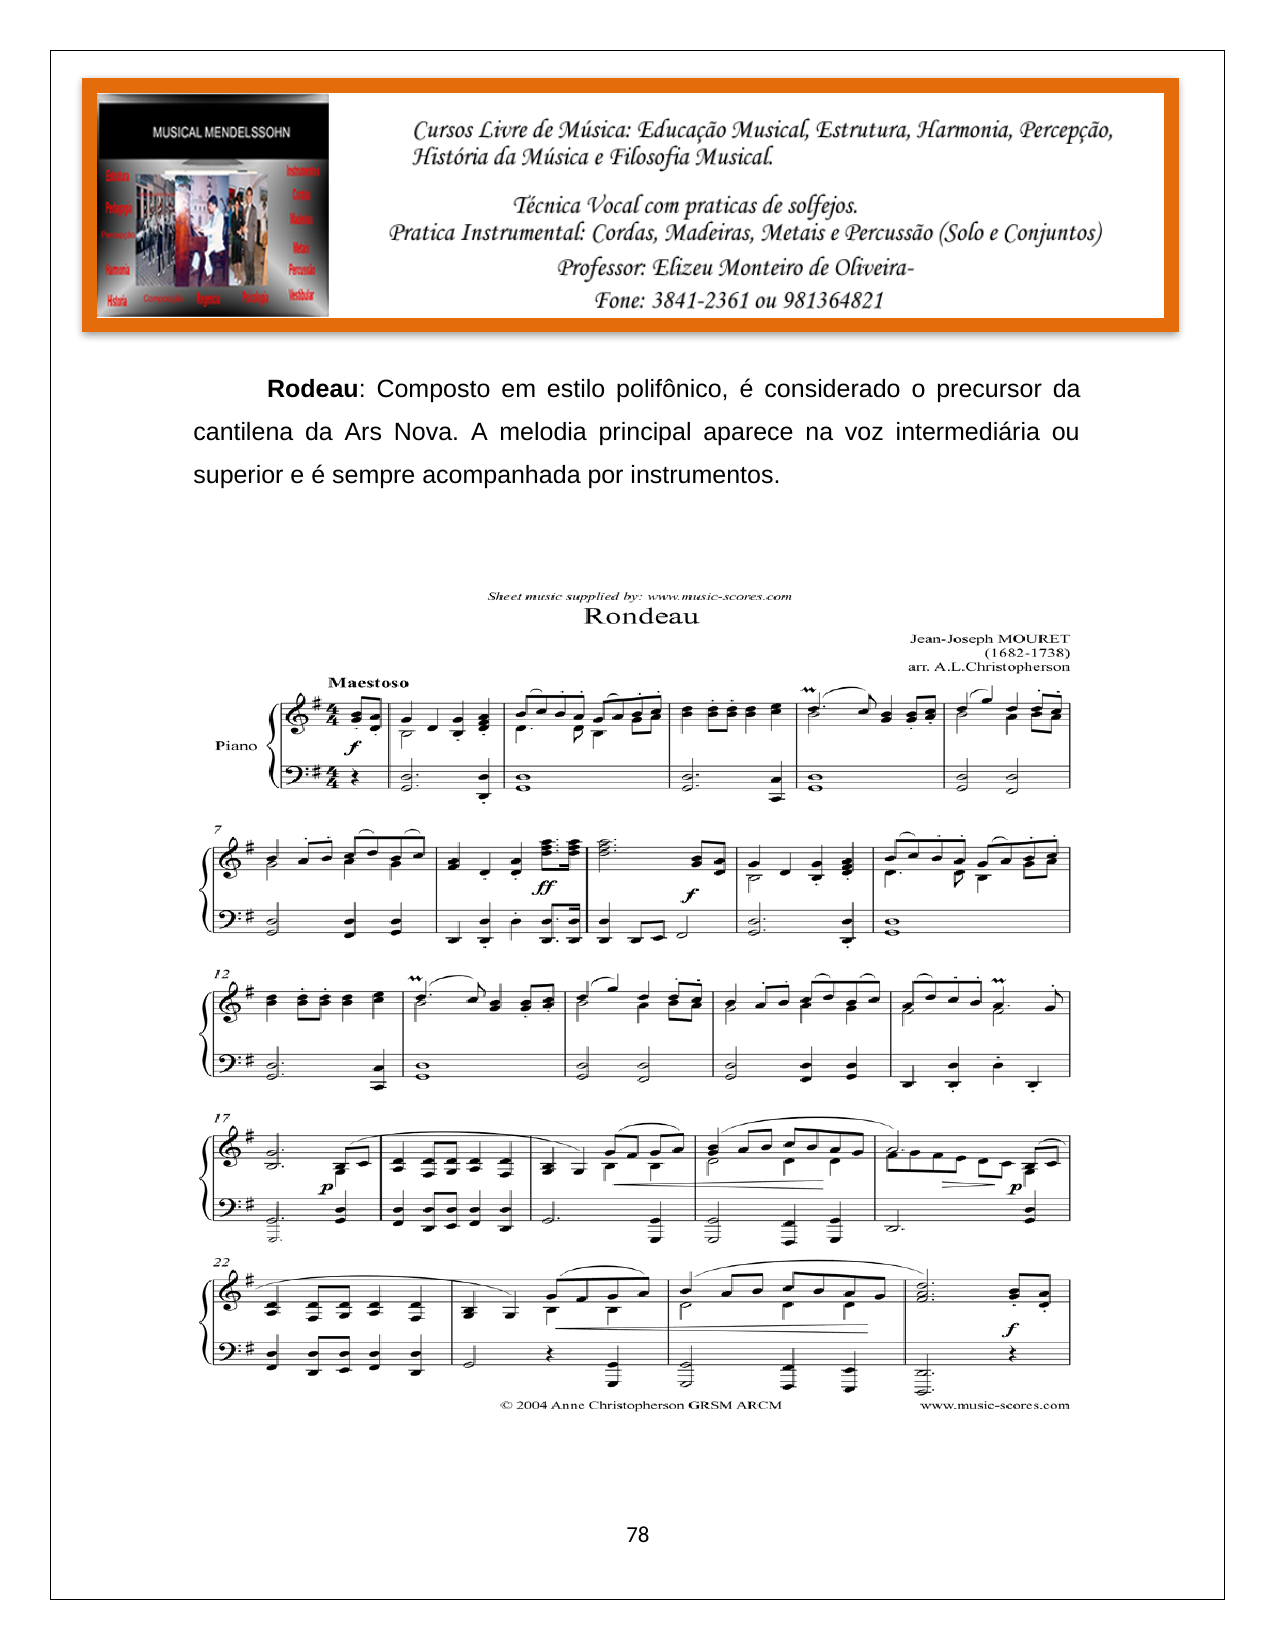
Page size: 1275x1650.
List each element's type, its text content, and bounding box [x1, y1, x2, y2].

picture [193, 587, 1076, 1415]
picture [97, 93, 1164, 318]
text Rodeau: Composto em estilo polifônico, é considerado o precursor da cantilena da Ars Nova. A melodia principal aparece na voz intermediária ou superior e é sempre acompanhada por instrumentos. [193, 374, 1082, 489]
